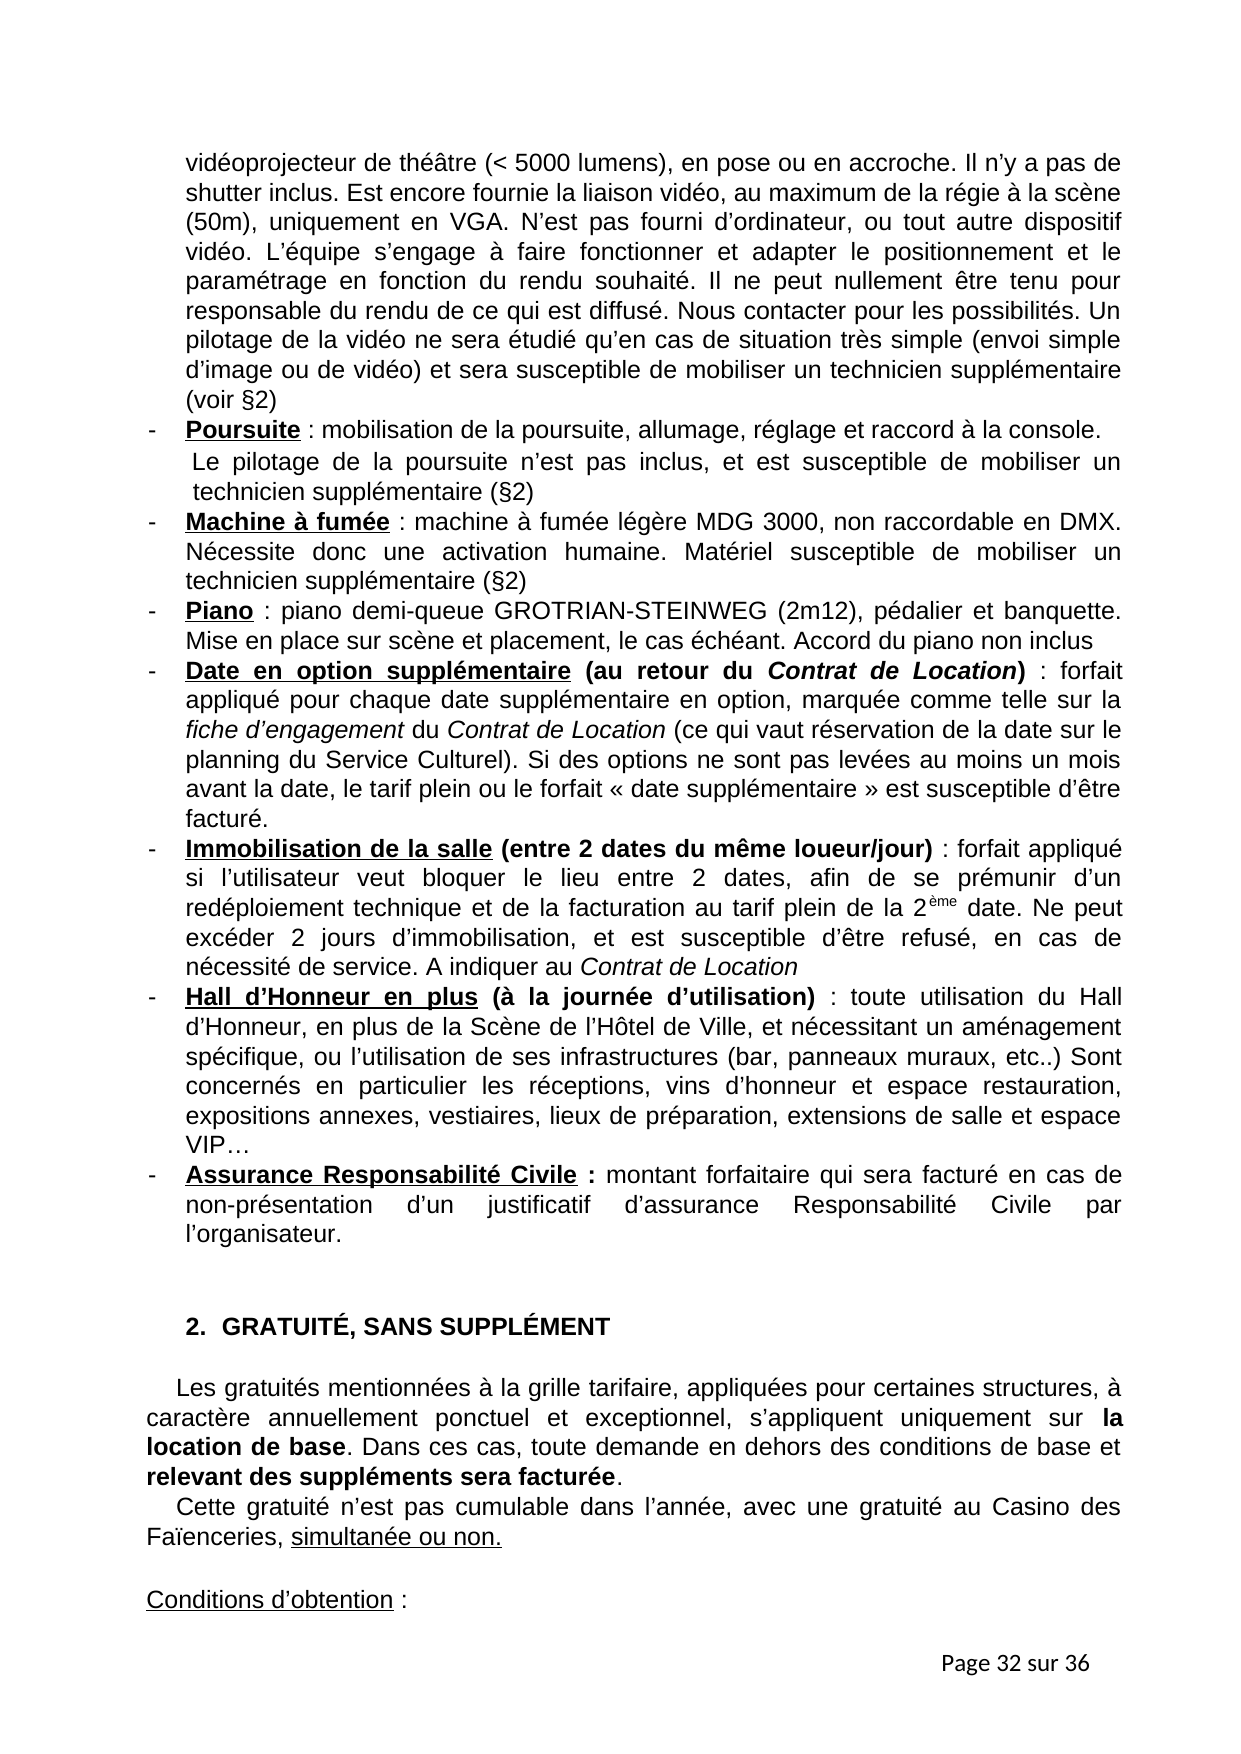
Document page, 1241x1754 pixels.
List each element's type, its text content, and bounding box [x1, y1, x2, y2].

list Date en option supplémentaire (au retour du Contrat de Location) : forfait appliqué pour chaque date supplémentaire en option, marquée comme telle sur la fiche d’engagement du Contrat de Location (ce qui vaut réservation de la date sur le planning du Service Culturel). Si des options ne sont pas levées au moins un mois avant la date, le tarif plein ou le forfait « date supplémentaire » est susceptible d’être facturé. [148, 656, 1123, 832]
list GRATUITÉ, SANS SUPPLÉMENT [185, 1312, 1123, 1340]
list Immobilisation de la salle (entre 2 dates du même loueur/jour) : forfait appliqué si l’utilisateur veut bloquer le lieu entre 2 dates, afin de se prémunir d’un redéploiement technique et de la facturation au tarif plein de la 2ème date. Ne peut excéder 2 jours d’immobilisation, et est susceptible d’être refusé, en cas de nécessité de service. A indiquer au Contrat de Location [148, 834, 1123, 981]
list Piano : piano demi-queue GROTRIAN-STEINWEG (2m12), pédalier et banquette. Mise en place sur scène et placement, le cas échéant. Accord du piano non inclus [148, 596, 1123, 654]
list Poursuite : mobilisation de la poursuite, allumage, réglage et raccord à la console. [148, 415, 1123, 443]
list Hall d’Honneur en plus (à la journée d’utilisation) : toute utilisation du Hall d’Honneur, en plus de la Scène de l’Hôtel de Ville, et nécessitant un aménagement spécifique, ou l’utilisation de ses infrastructures (bar, panneaux muraux, etc..) Sont concernés en particulier les réceptions, vins d’honneur et espace restauration, expositions annexes, vestiaires, lieux de préparation, extensions de salle et espace VIP… [148, 982, 1123, 1159]
list Assurance Responsabilité Civile : montant forfaitaire qui sera facturé en cas de non-présentation d’un justificatif d’assurance Responsabilité Civile par l’organisateur. [148, 1160, 1123, 1248]
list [148, 148, 1123, 413]
text Conditions d’obtention : [146, 1584, 1123, 1613]
text Le pilotage de la poursuite n’est pas inclus, et est susceptible de mobiliser un technicien supplémentaire (§2) [192, 447, 1123, 506]
list Machine à fumée : machine à fumée légère MDG 3000, non raccordable en DMX. Nécessite donc une activation humaine. Matériel susceptible de mobiliser un technicien supplémentaire (§2) [148, 507, 1123, 595]
text Cette gratuité n’est pas cumulable dans l’année, avec une gratuité au Casino des Faïenceries, simultanée ou non. [146, 1492, 1123, 1550]
text Les gratuités mentionnées à la grille tarifaire, appliquées pour certaines structures, à caractère annuellement ponctuel et exceptionnel, s’appliquent uniquement sur la location de base. Dans ces cas, toute demande en dehors des conditions de base et relevant des suppléments sera facturée. [146, 1373, 1123, 1491]
